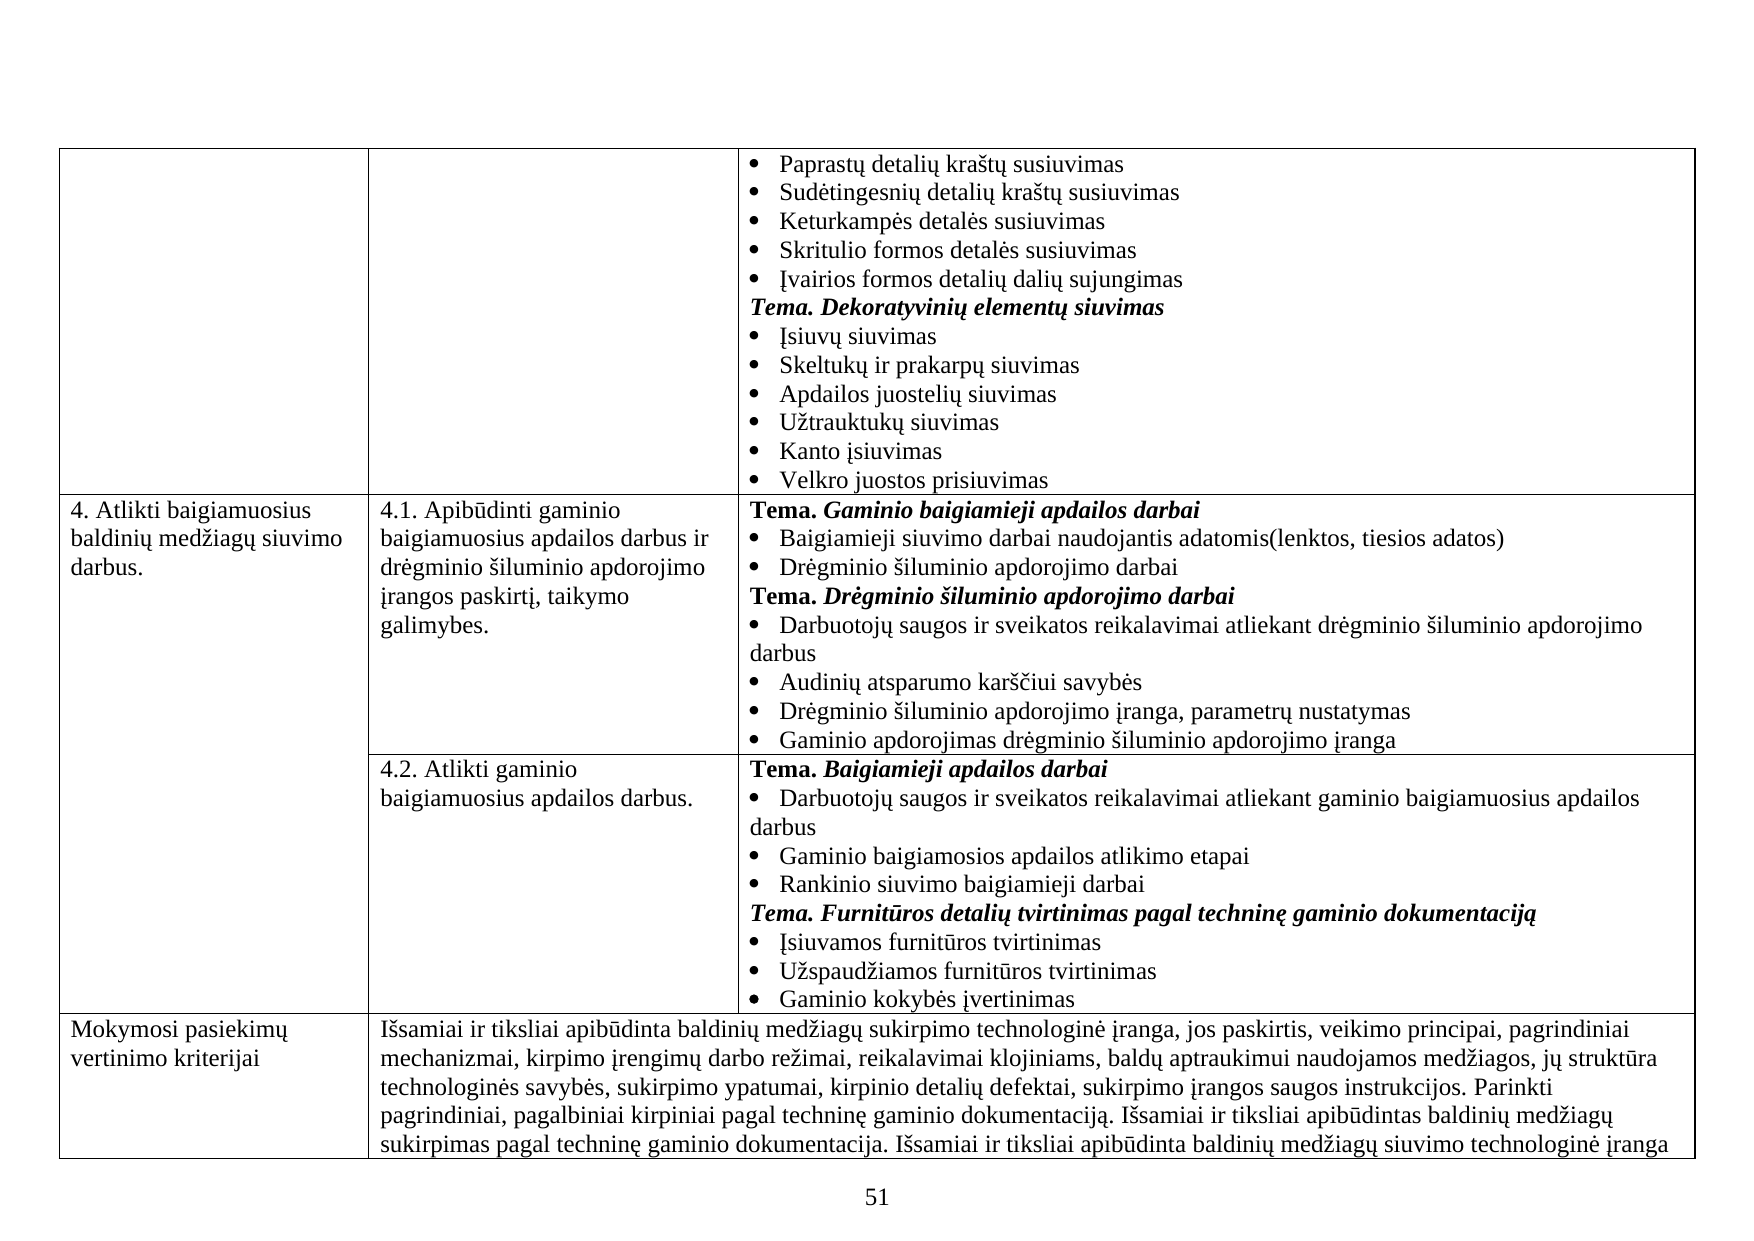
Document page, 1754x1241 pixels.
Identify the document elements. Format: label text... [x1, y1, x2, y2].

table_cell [60, 1014, 368, 1158]
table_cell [369, 149, 738, 494]
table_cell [739, 149, 1694, 494]
table_cell 4. Atlikti baigiamuosius baldinių medžiagų siuvimo darbus. [60, 495, 368, 1013]
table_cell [369, 1014, 1694, 1158]
table_cell 4.1. Apibūdinti gaminio baigiamuosius apdailos darbus ir drėgminio šiluminio apdorojimo įrangos paskirtį, taikymo galimybes. [369, 495, 738, 753]
table_cell 4.2. Atlikti gaminio baigiamuosius apdailos darbus. [369, 755, 738, 1013]
table_cell Tema. Gaminio baigiamieji apdailos darbai Baigiamieji siuvimo darbai naudojantis adatomis(lenktos, tiesios adatos) Drėgminio šiluminio apdorojimo darbai Tema. Drėgminio šiluminio apdorojimo darbai Darbuotojų saugos ir sveikatos reikalavimai atliekant drėgminio šiluminio apdorojimo darbus Audinių atsparumo karščiui savybės Drėgminio šiluminio apdorojimo įranga, parametrų nustatymas Gaminio apdorojimas drėgminio šiluminio apdorojimo įranga [739, 495, 1694, 753]
table_cell Tema. Baigiamieji apdailos darbai Darbuotojų saugos ir sveikatos reikalavimai atliekant gaminio baigiamuosius apdailos darbus Gaminio baigiamosios apdailos atlikimo etapai Rankinio siuvimo baigiamieji darbai Tema. Furnitūros detalių tvirtinimas pagal techninę gaminio dokumentaciją Įsiuvamos furnitūros tvirtinimas Užspaudžiamos furnitūros tvirtinimas Gaminio kokybės įvertinimas [739, 755, 1694, 1013]
